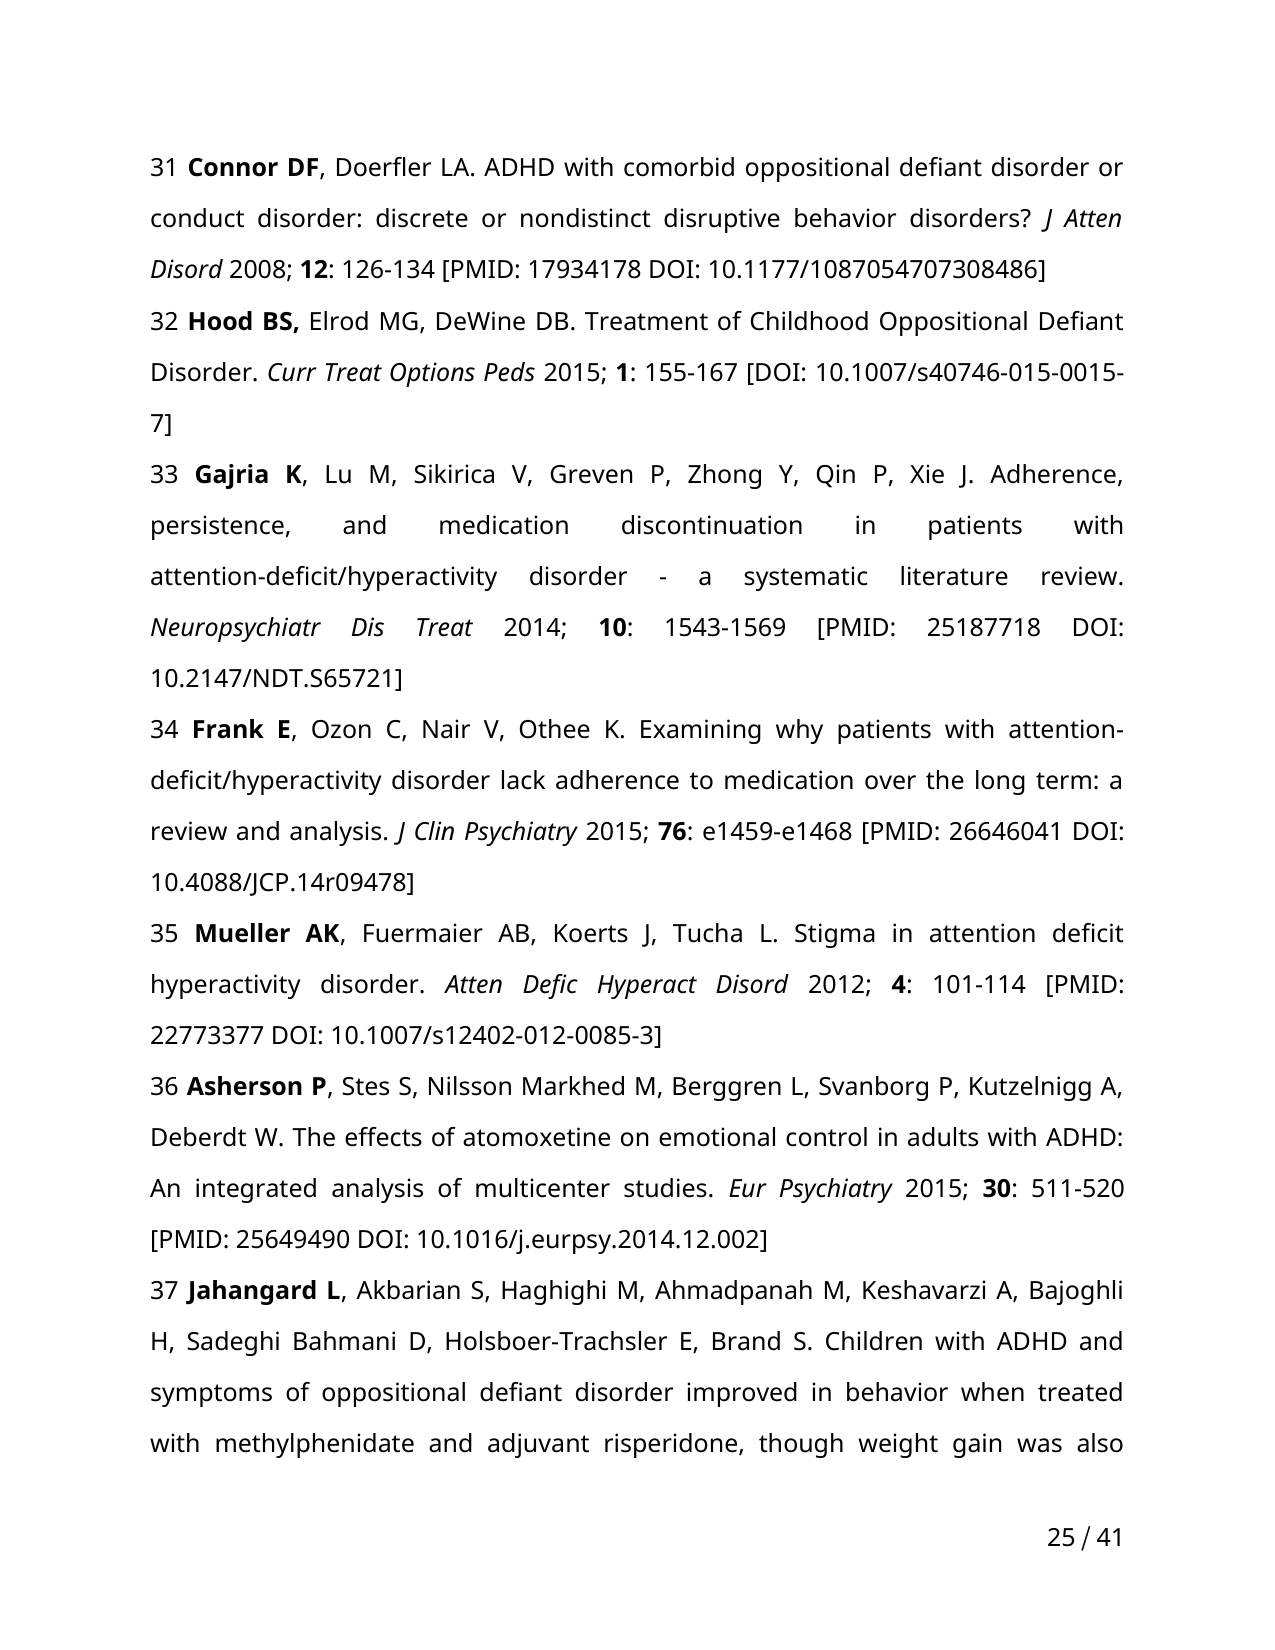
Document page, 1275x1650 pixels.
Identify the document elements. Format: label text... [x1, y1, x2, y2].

text 34 Frank E, Ozon C, Nair V, Othee K. Examining why patients with attention-deficit/hyperactivity disorder lack adherence to medication over the long term: a review and analysis. J Clin Psychiatry 2015; 76: e1459-e1468 [PMID: 26646041 DOI: 10.4088/JCP.14r09478] [150, 711, 1125, 899]
text 36 Asherson P, Stes S, Nilsson Markhed M, Berggren L, Svanborg P, Kutzelnigg A, Deberdt W. The effects of atomoxetine on emotional control in adults with ADHD: An integrated analysis of multicenter studies. Eur Psychiatry 2015; 30: 511-520 [PMID: 25649490 DOI: 10.1016/j.eurpsy.2014.12.002] [150, 1069, 1125, 1256]
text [150, 1273, 1125, 1460]
text 31 Connor DF, Doerfler LA. ADHD with comorbid oppositional defiant disorder or conduct disorder: discrete or nondistinct disruptive behavior disorders? J Atten Disord 2008; 12: 126-134 [PMID: 17934178 DOI: 10.1177/1087054707308486] [150, 150, 1125, 286]
text 35 Mueller AK, Fuermaier AB, Koerts J, Tucha L. Stigma in attention deficit hyperactivity disorder. Atten Defic Hyperact Disord 2012; 4: 101-114 [PMID: 22773377 DOI: 10.1007/s12402-012-0085-3] [150, 916, 1125, 1052]
text 33 Gajria K, Lu M, Sikirica V, Greven P, Zhong Y, Qin P, Xie J. Adherence, persistence, and medication discontinuation in patients with attention-deficit/hyperactivity disorder - a systematic literature review. Neuropsychiatr Dis Treat 2014; 10: 1543-1569 [PMID: 25187718 DOI: 10.2147/NDT.S65721] [150, 456, 1125, 694]
text 32 Hood BS, Elrod MG, DeWine DB. Treatment of Childhood Oppositional Defiant Disorder. Curr Treat Options Peds 2015; 1: 155-167 [DOI: 10.1007/s40746-015-0015-7] [150, 303, 1125, 439]
